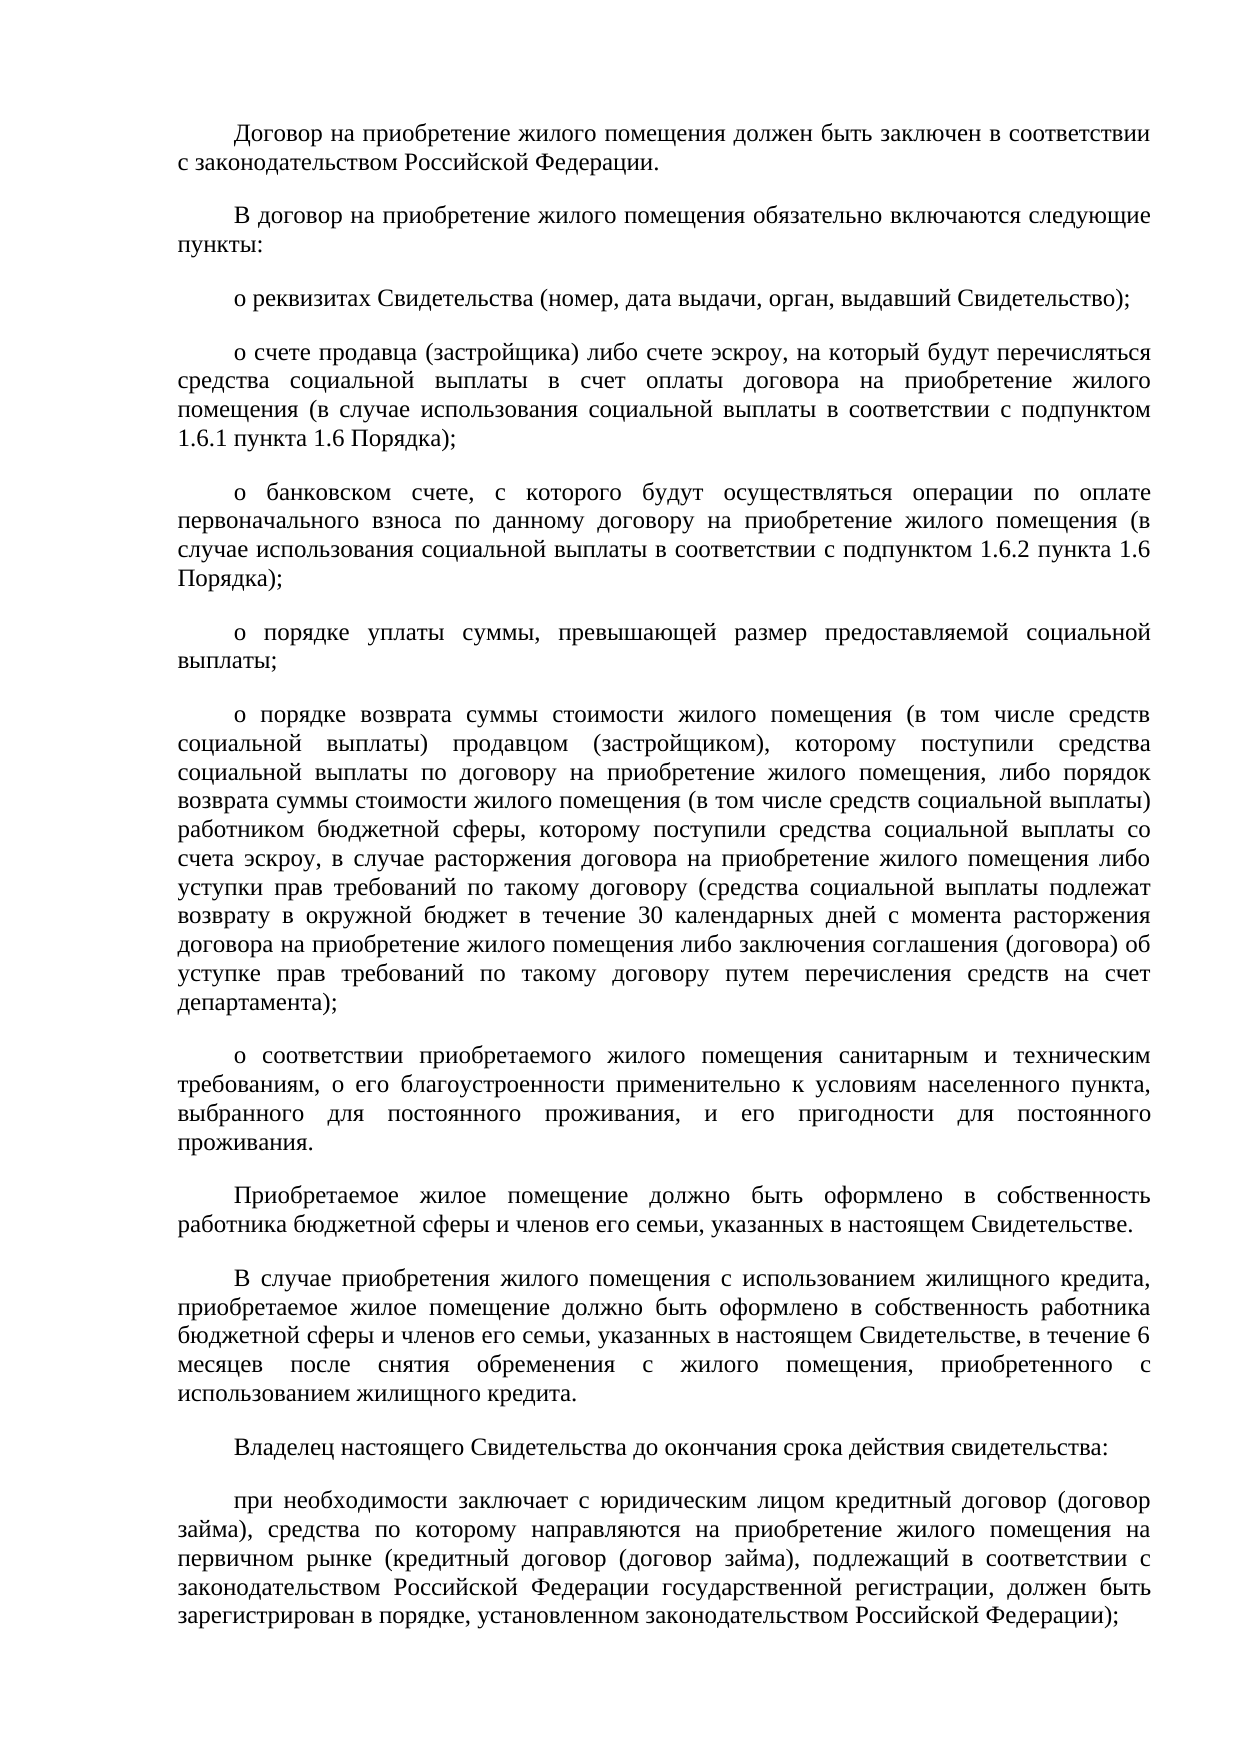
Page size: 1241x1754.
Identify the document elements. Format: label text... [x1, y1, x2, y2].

text о порядке возврата суммы стоимости жилого помещения (в том числе средств социальной выплаты) продавцом (застройщиком), которому поступили средства социальной выплаты по договору на приобретение жилого помещения, либо порядок возврата суммы стоимости жилого помещения (в том числе средств социальной выплаты) работником бюджетной сферы, которому поступили средства социальной выплаты со счета эскроу, в случае расторжения договора на приобретение жилого помещения либо уступки прав требований по такому договору (средства социальной выплаты подлежат возврату в окружной бюджет в течение 30 календарных дней с момента расторжения договора на приобретение жилого помещения либо заключения соглашения (договора) об уступке прав требований по такому договору путем перечисления средств на счет департамента); [177, 699, 1152, 1016]
text Владелец настоящего Свидетельства до окончания срока действия свидетельства: [177, 1432, 1152, 1461]
text В случае приобретения жилого помещения с использованием жилищного кредита, приобретаемое жилое помещение должно быть оформлено в собственность работника бюджетной сферы и членов его семьи, указанных в настоящем Свидетельстве, в течение 6 месяцев после снятия обременения с жилого помещения, приобретенного с использованием жилищного кредита. [177, 1263, 1152, 1407]
text о счете продавца (застройщика) либо счете эскроу, на который будут перечисляться средства социальной выплаты в счет оплаты договора на приобретение жилого помещения (в случае использования социальной выплаты в соответствии с подпунктом 1.6.1 пункта 1.6 Порядка); [177, 337, 1152, 452]
text Приобретаемое жилое помещение должно быть оформлено в собственность работника бюджетной сферы и членов его семьи, указанных в настоящем Свидетельстве. [177, 1181, 1152, 1238]
text о банковском счете, с которого будут осуществляться операции по оплате первоначального взноса по данному договору на приобретение жилого помещения (в случае использования социальной выплаты в соответствии с подпунктом 1.6.2 пункта 1.6 Порядка); [177, 477, 1152, 592]
text при необходимости заключает с юридическим лицом кредитный договор (договор займа), средства по которому направляются на приобретение жилого помещения на первичном рынке (кредитный договор (договор займа), подлежащий в соответствии с законодательством Российской Федерации государственной регистрации, должен быть зарегистрирован в порядке, установленном законодательством Российской Федерации); [177, 1486, 1152, 1629]
text о реквизитах Свидетельства (номер, дата выдачи, орган, выдавший Свидетельство); [177, 283, 1152, 312]
text о соответствии приобретаемого жилого помещения санитарным и техническим требованиям, о его благоустроенности применительно к условиям населенного пункта, выбранного для постоянного проживания, и его пригодности для постоянного проживания. [177, 1041, 1152, 1156]
text о порядке уплаты суммы, превышающей размер предоставляемой социальной выплаты; [177, 617, 1152, 674]
text Договор на приобретение жилого помещения должен быть заключен в соответствии с законодательством Российской Федерации. [177, 118, 1152, 176]
text В договор на приобретение жилого помещения обязательно включаются следующие пункты: [177, 201, 1152, 258]
